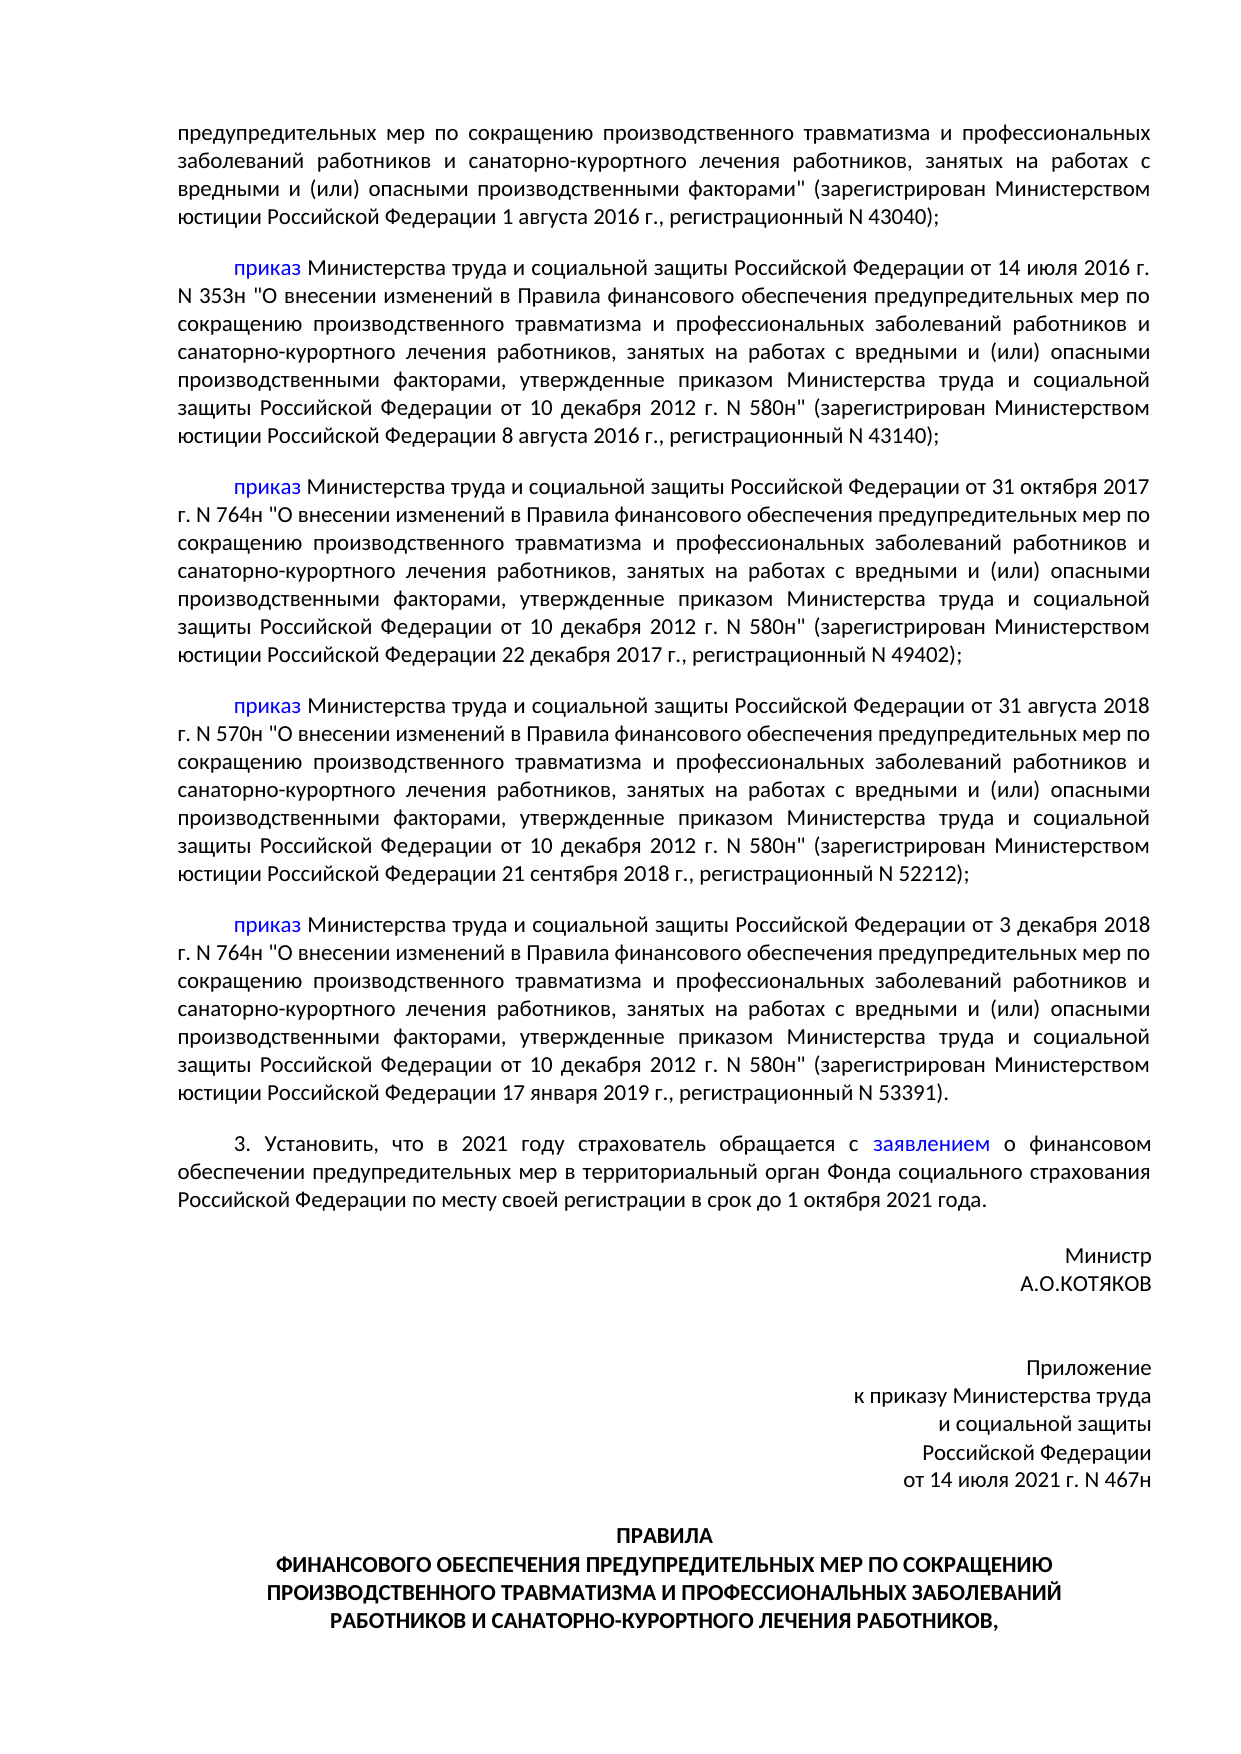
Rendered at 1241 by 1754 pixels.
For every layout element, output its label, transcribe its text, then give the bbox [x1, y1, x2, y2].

title ПРОИЗВОДСТВЕННОГО ТРАВМАТИЗМА И ПРОФЕССИОНАЛЬНЫХ ЗАБОЛЕВАНИЙ [177, 1578, 1152, 1606]
text Министр [177, 1241, 1152, 1269]
text 3. Установить, что в 2021 году страхователь обращается с заявлением о финансовом обеспечении предупредительных мер в территориальный орган Фонда социального страхования Российской Федерации по месту своей регистрации в срок до 1 октября 2021 года. [177, 1129, 1152, 1213]
title РАБОТНИКОВ И САНАТОРНО-КУРОРТНОГО ЛЕЧЕНИЯ РАБОТНИКОВ, [177, 1606, 1152, 1634]
text приказ Министерства труда и социальной защиты Российской Федерации от 31 августа 2018 г. N 570н "О внесении изменений в Правила финансового обеспечения предупредительных мер по сокращению производственного травматизма и профессиональных заболеваний работников и санаторно-курортного лечения работников, занятых на работах с вредными и (или) опасными производственными факторами, утвержденные приказом Министерства труда и социальной защиты Российской Федерации от 10 декабря 2012 г. N 580н" (зарегистрирован Министерством юстиции Российской Федерации 21 сентября 2018 г., регистрационный N 52212); [177, 691, 1152, 887]
text приказ Министерства труда и социальной защиты Российской Федерации от 31 октября 2017 г. N 764н "О внесении изменений в Правила финансового обеспечения предупредительных мер по сокращению производственного травматизма и профессиональных заболеваний работников и санаторно-курортного лечения работников, занятых на работах с вредными и (или) опасными производственными факторами, утвержденные приказом Министерства труда и социальной защиты Российской Федерации от 10 декабря 2012 г. N 580н" (зарегистрирован Министерством юстиции Российской Федерации 22 декабря 2017 г., регистрационный N 49402); [177, 472, 1152, 668]
text и социальной защиты [177, 1409, 1152, 1438]
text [177, 118, 1152, 230]
text к приказу Министерства труда [177, 1382, 1152, 1409]
text приказ Министерства труда и социальной защиты Российской Федерации от 14 июля 2016 г. N 353н "О внесении изменений в Правила финансового обеспечения предупредительных мер по сокращению производственного травматизма и профессиональных заболеваний работников и санаторно-курортного лечения работников, занятых на работах с вредными и (или) опасными производственными факторами, утвержденные приказом Министерства труда и социальной защиты Российской Федерации от 10 декабря 2012 г. N 580н" (зарегистрирован Министерством юстиции Российской Федерации 8 августа 2016 г., регистрационный N 43140); [177, 253, 1152, 449]
text от 14 июля 2021 г. N 467н [177, 1466, 1152, 1494]
text приказ Министерства труда и социальной защиты Российской Федерации от 3 декабря 2018 г. N 764н "О внесении изменений в Правила финансового обеспечения предупредительных мер по сокращению производственного травматизма и профессиональных заболеваний работников и санаторно-курортного лечения работников, занятых на работах с вредными и (или) опасными производственными факторами, утвержденные приказом Министерства труда и социальной защиты Российской Федерации от 10 декабря 2012 г. N 580н" (зарегистрирован Министерством юстиции Российской Федерации 17 января 2019 г., регистрационный N 53391). [177, 910, 1152, 1106]
title ПРАВИЛА [177, 1522, 1152, 1550]
text Приложение [177, 1353, 1152, 1382]
text А.О.КОТЯКОВ [177, 1269, 1152, 1297]
title ФИНАНСОВОГО ОБЕСПЕЧЕНИЯ ПРЕДУПРЕДИТЕЛЬНЫХ МЕР ПО СОКРАЩЕНИЮ [177, 1550, 1152, 1578]
text Российской Федерации [177, 1438, 1152, 1466]
